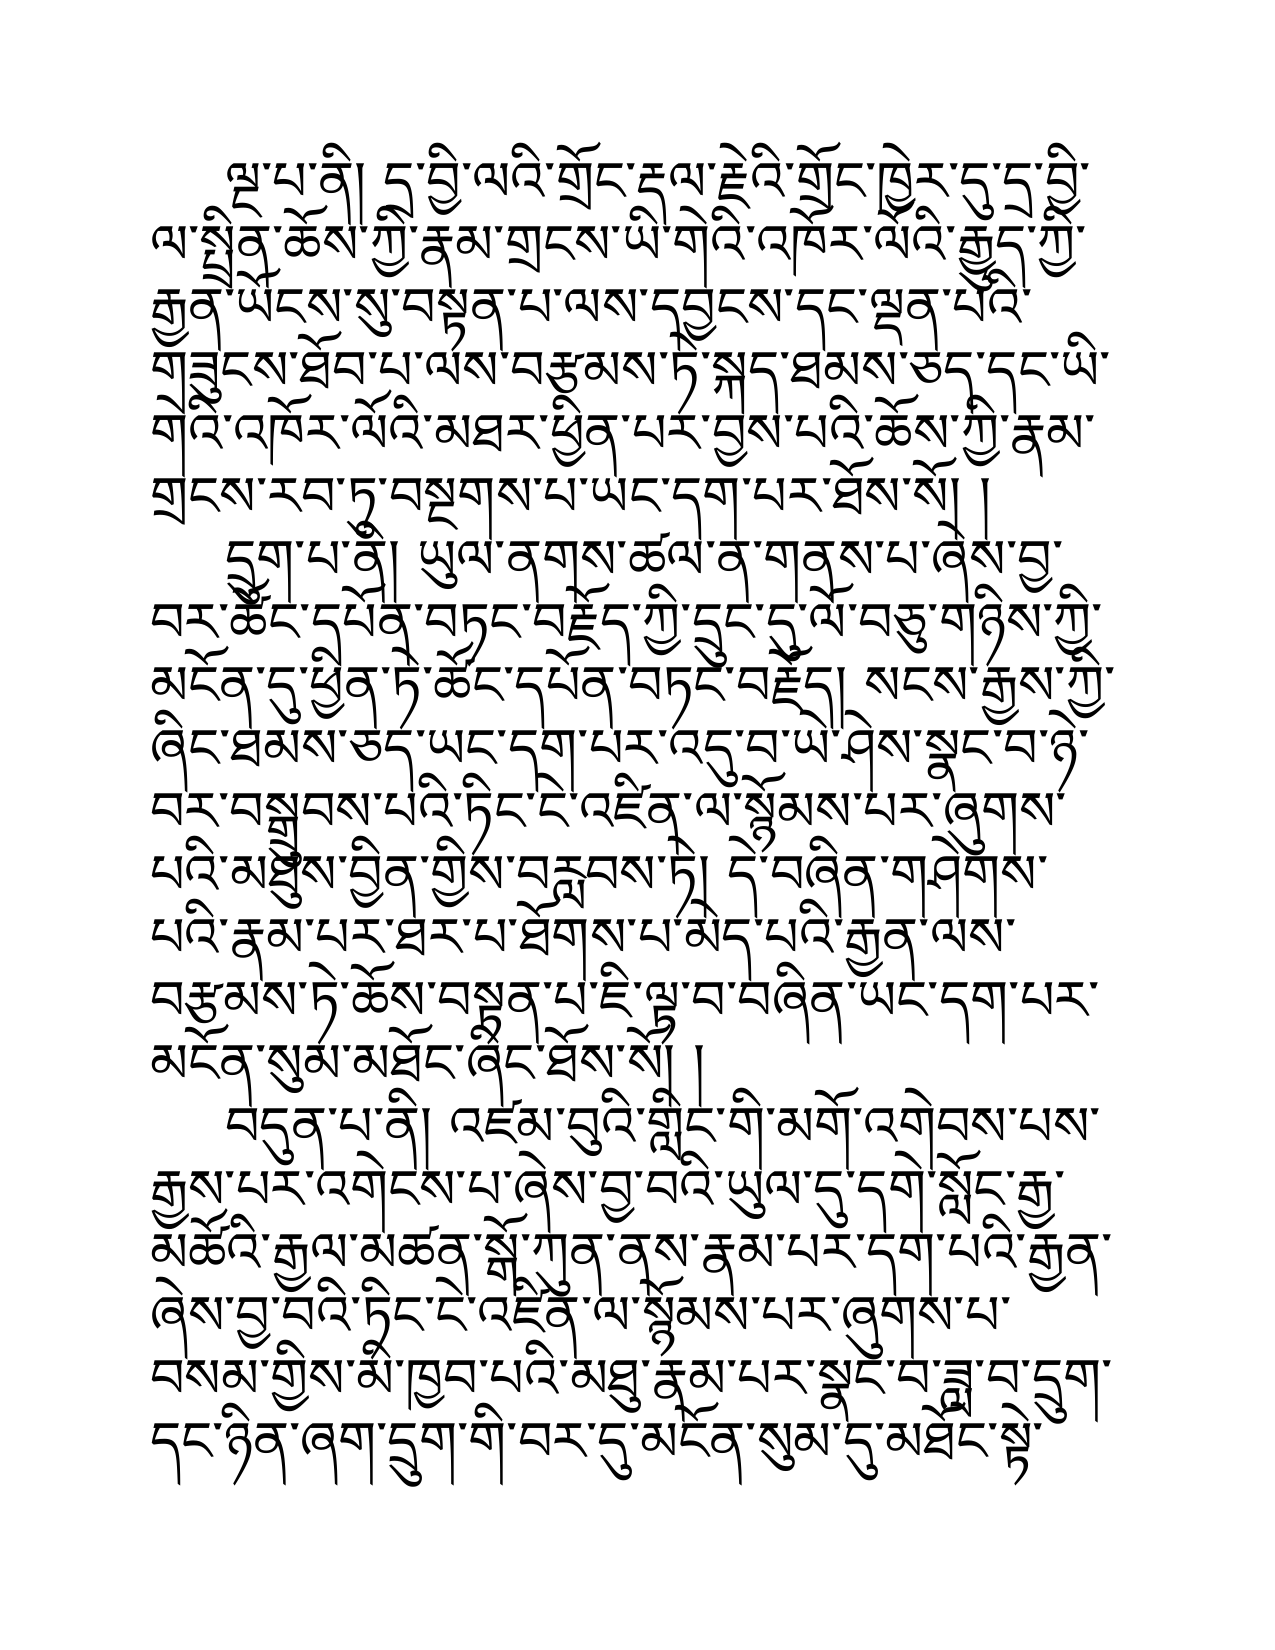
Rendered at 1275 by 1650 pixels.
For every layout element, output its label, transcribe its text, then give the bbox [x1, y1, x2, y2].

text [150, 1095, 1125, 1473]
text ལྔ་པ་ནི། དྲ་བྱི་ལའི་གྲོང་རྡལ་རྗེའི་གྲོང་ཁྱེར་དུ་དྲ་བྱི་ལ་སྤྲིན་ཆོས་ཀྱི་རྣམ་གྲངས་ཡི་གེའི་འཁོར་ལོའི་རྒྱུད་ཀྱི་རྒྱན་ཡོངས་སུ་བསྟན་པ་ལས་དབྱངས་དང་ལྡན་པའི་གཟུངས་ཐོབ་པ་ལས་བརྩམས་ཏེ་སྐད་ཐམས་ཅད་དང་ཡི་གེའི་འཁོར་ལོའི་མཐར་ཕྱིན་པར་བྱས་པའི་ཆོས་ཀྱི་རྣམ་གྲངས་རབ་ཏུ་བསྔགས་པ་ཡང་དག་པར་ཐོས་སོ། ། [150, 150, 1125, 528]
text དྲུག་པ་ནི། ཡུལ་ནགས་ཚལ་ན་གནས་པ་ཞེས་བྱ་བར་ཚོང་དཔོན་བཏང་བརྗོད་ཀྱི་དྲུང་དུ་ལོ་བཅུ་གཉིས་ཀྱི་མངོན་དུ་ཕྱིན་ཏེ་ཚོང་དཔོན་བཏང་བརྗོད། སངས་རྒྱས་ཀྱི་ཞིང་ཐམས་ཅད་ཡང་དག་པར་འདུ་བ་ཡེ་ཤེས་སྣང་བ་ཉེ་བར་བསྒྲུབས་པའི་ཏིང་ངེ་འཛིན་ལ་སྙོམས་པར་ཞུགས་པའི་མཐུས་བྱིན་གྱིས་བརླབས་ཏེ། དེ་བཞིན་གཤེགས་པའི་རྣམ་པར་ཐར་པ་ཐོགས་པ་མེད་པའི་རྒྱན་ལས་བརྩམས་ཏེ་ཆོས་བསྟན་པ་ཇི་ལྟ་བ་བཞིན་ཡང་དག་པར་མངོན་སུམ་མཐོང་ཞིང་ཐོས་སོ། ། [150, 528, 1125, 1095]
